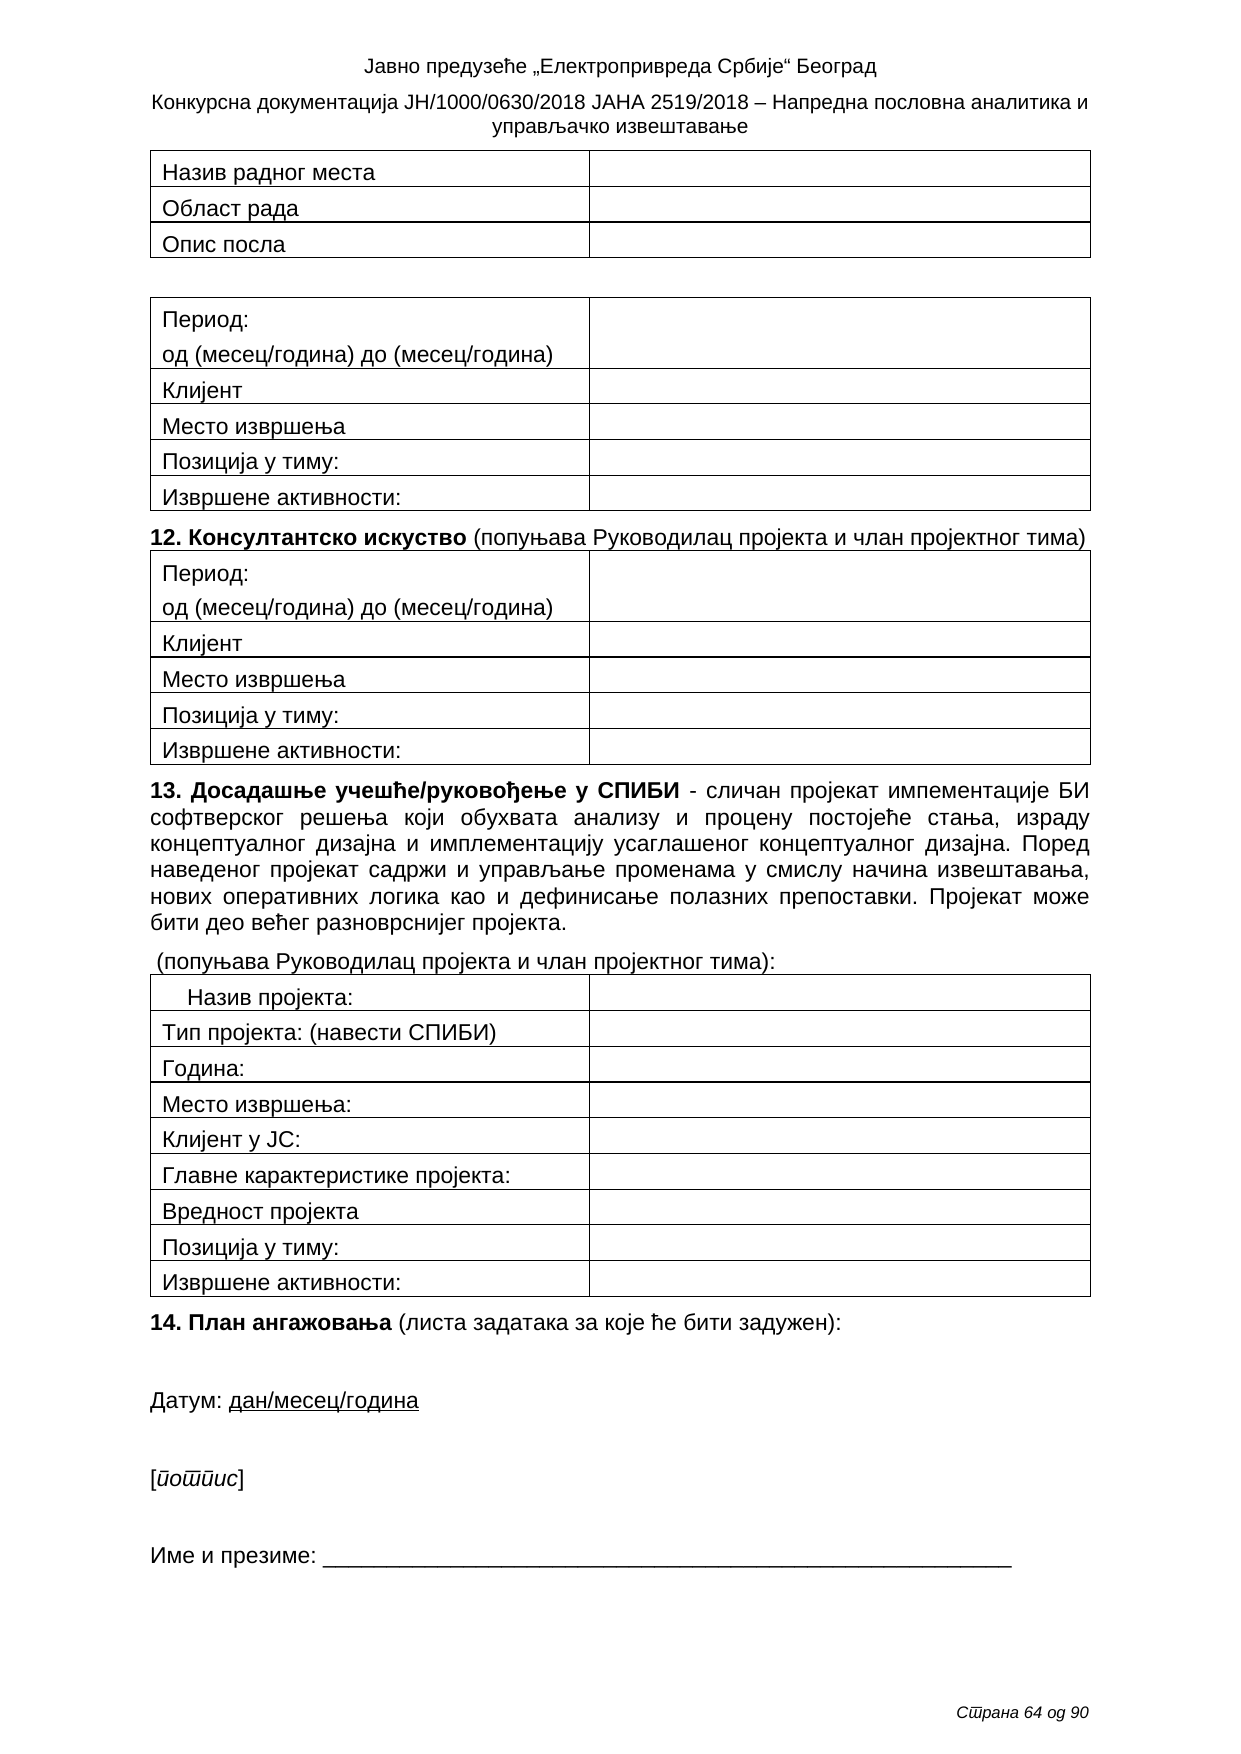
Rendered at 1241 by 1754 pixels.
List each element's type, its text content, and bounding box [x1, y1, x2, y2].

table_cell Клијент у ЈС: [151, 1118, 589, 1153]
table_cell Вредност пројекта [151, 1190, 589, 1224]
table_cell Назив радног места [151, 151, 589, 186]
text [потпис] [150, 1465, 1090, 1491]
table_cell Клијент [151, 369, 589, 403]
table_cell Позиција у тиму: [151, 440, 589, 475]
table_cell Главне карактеристике пројекта: [151, 1154, 589, 1188]
table_cell Место извршења [151, 404, 589, 439]
table_cell Клијент [151, 622, 589, 656]
table_cell [590, 1261, 1090, 1296]
table_cell Опис посла [151, 223, 589, 257]
table_cell Позиција у тиму: [151, 1225, 589, 1260]
table_cell [590, 223, 1090, 257]
table_cell [590, 729, 1090, 764]
table_cell Место извршења: [151, 1083, 589, 1117]
table_cell Место извршења [151, 658, 589, 692]
table_cell [590, 622, 1090, 656]
table_cell [590, 404, 1090, 439]
table_cell [590, 440, 1090, 475]
table_cell [590, 1190, 1090, 1224]
table_cell [590, 1154, 1090, 1188]
table_cell [590, 1225, 1090, 1260]
table_cell Извршене активности: [151, 729, 589, 764]
table_cell [590, 693, 1090, 728]
table_cell [590, 187, 1090, 221]
table_cell Област рада [151, 187, 589, 221]
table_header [151, 298, 589, 367]
text (попуњава Руководилац пројекта и члан пројектног тима): [150, 948, 1090, 974]
table_header Период: од (месец/година) до (месец/година) [151, 551, 589, 621]
table_cell [590, 151, 1090, 186]
table_cell [590, 476, 1090, 510]
table_cell Извршене активности: [151, 1261, 589, 1296]
text 14. План ангажовања (листа задатака за које ће бити задужен): [150, 1309, 1090, 1336]
table_cell [590, 369, 1090, 403]
table_cell [590, 1118, 1090, 1153]
table_header [590, 975, 1090, 1010]
table_cell Година: [151, 1047, 589, 1081]
table_cell Тип пројекта: (навести СПИБИ) [151, 1011, 589, 1046]
table_header [590, 551, 1090, 621]
text 13. Досадашње учешће/руковођење у СПИБИ - сличан пројекат импементације БИ софтверског решења који обухвата анализу и процену постојеће стања, израду концептуалног дизајна и имплементацију усаглашеног концептуалног дизајна. Поред наведеног пројекат садржи и управљање променама у смислу начина извештавања, нових оперативних логика као и дефинисање полазних препоставки. Пројекат може бити део већег разноврснијег пројекта. [150, 777, 1090, 935]
table_cell Извршене активности: [151, 476, 589, 510]
text Датум: дан/месец/година [150, 1387, 1090, 1413]
table_cell Позиција у тиму: [151, 693, 589, 728]
table_cell [590, 1047, 1090, 1081]
table_header Назив пројекта: [151, 975, 589, 1010]
text Име и презиме: ______________________________________________________ [150, 1542, 1090, 1569]
table_cell [590, 1083, 1090, 1117]
table_header [590, 298, 1090, 367]
table_cell [590, 1011, 1090, 1046]
table_cell [590, 658, 1090, 692]
text 12. Консултантско искуство (попуњава Руководилац пројекта и члан пројектног тима) [150, 524, 1090, 550]
